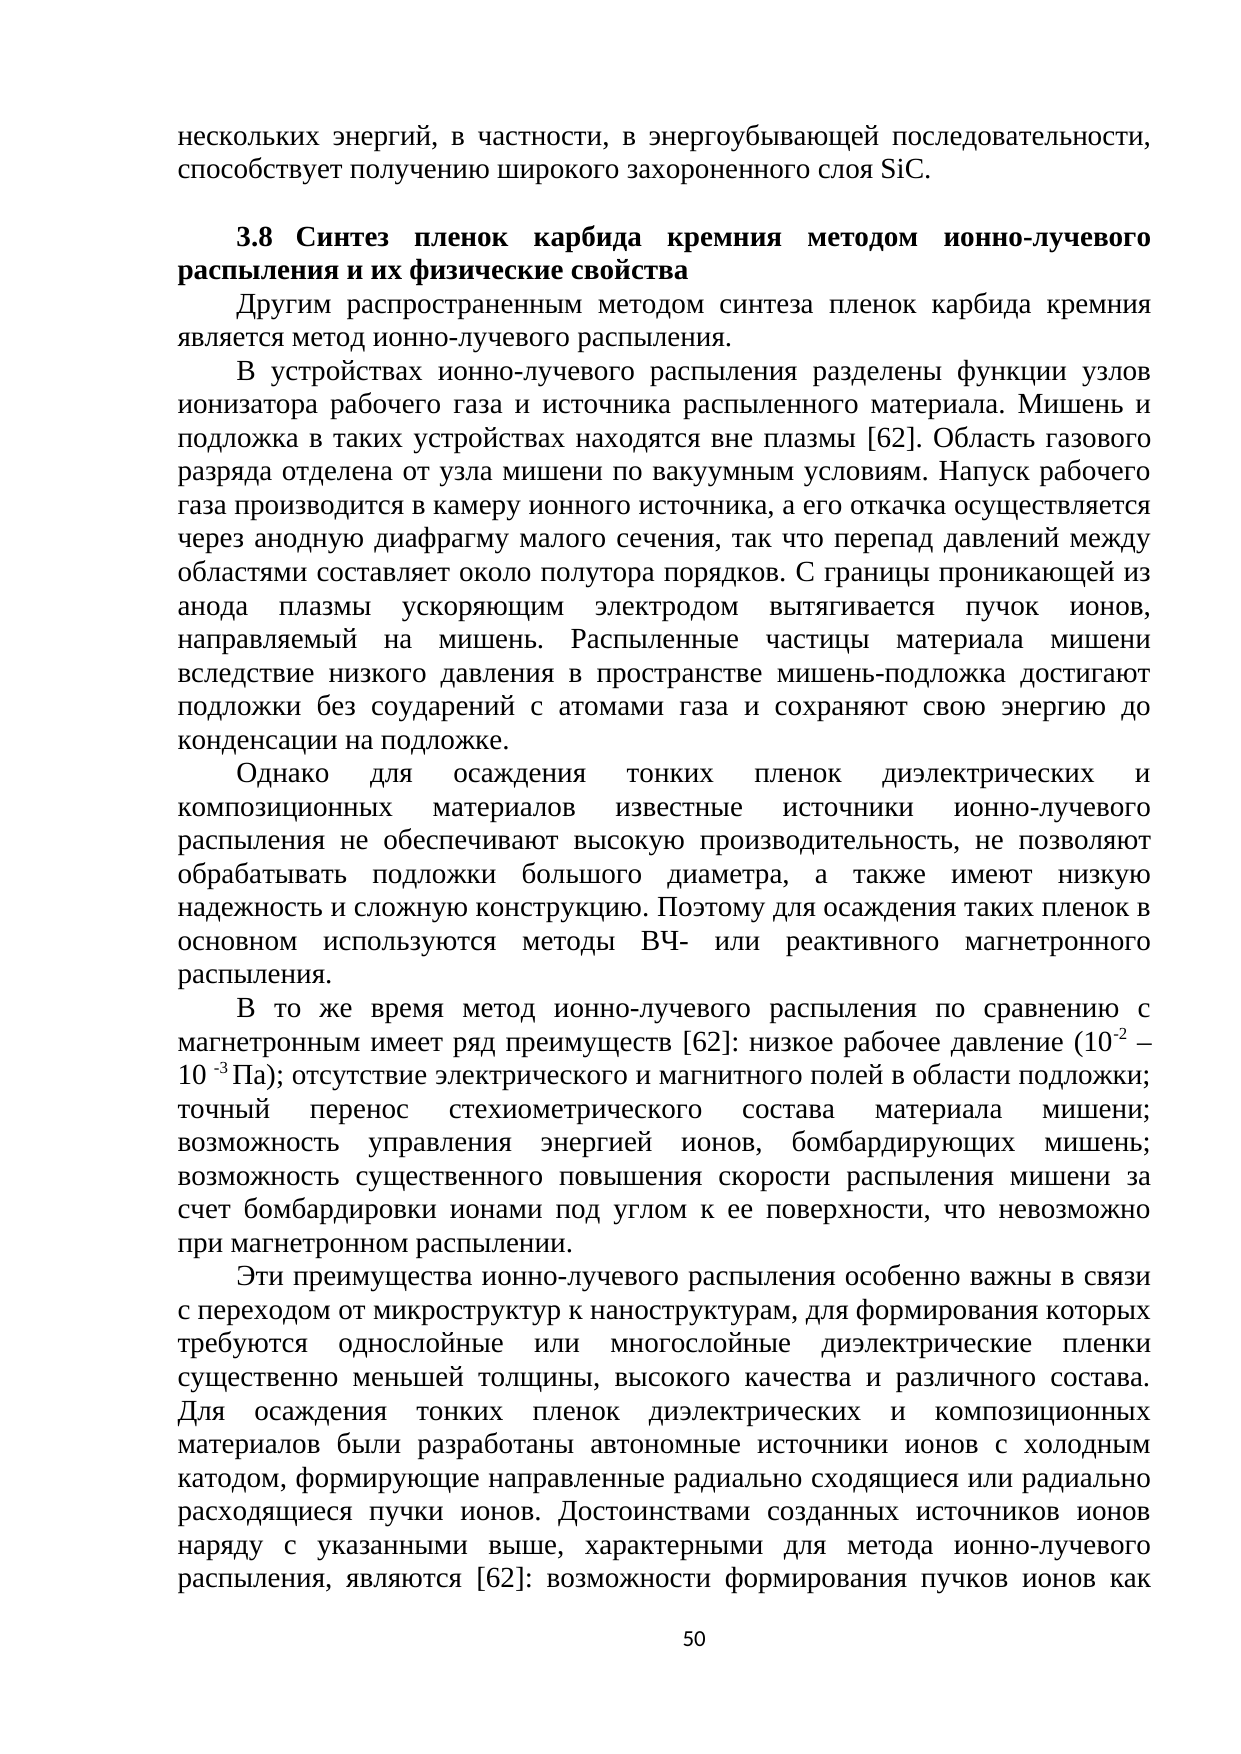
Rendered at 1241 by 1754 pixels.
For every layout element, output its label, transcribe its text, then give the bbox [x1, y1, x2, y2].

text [177, 1258, 1152, 1594]
text В то же время метод ионно-лучевого распыления по сравнению с магнетронным имеет ряд преимуществ [62]: низкое рабочее давление (10-2 – 10 -3 Па); отсутствие электрического и магнитного полей в области подложки; точный перенос стехиометрического состава материала мишени; возможность управления энергией ионов, бомбардирующих мишень; возможность существенного повышения скорости распыления мишени за счет бомбардировки ионами под углом к ее поверхности, что невозможно при магнетронном распылении. [177, 990, 1152, 1258]
text В устройствах ионно-лучевого распыления разделены функции узлов ионизатора рабочего газа и источника распыленного материала. Мишень и подложка в таких устройствах находятся вне плазмы [62]. Область газового разряда отделена от узла мишени по вакуумным условиям. Напуск рабочего газа производится в камеру ионного источника, а его откачка осуществляется через анодную диафрагму малого сечения, так что перепад давлений между областями составляет около полутора порядков. С границы проникающей из анода плазмы ускоряющим электродом вытягивается пучок ионов, направляемый на мишень. Распыленные частицы материала мишени вследствие низкого давления в пространстве мишень-подложка достигают подложки без соударений с атомами газа и сохраняют свою энергию до конденсации на подложке. [177, 353, 1152, 755]
text Другим распространенным методом синтеза пленок карбида кремния является метод ионно-лучевого распыления. [177, 286, 1152, 353]
list Синтез пленок карбида кремния методом ионно-лучевого распыления и их физические свойства [177, 219, 1152, 286]
text Однако для осаждения тонких пленок диэлектрических и композиционных материалов известные источники ионно-лучевого распыления не обеспечивают высокую производительность, не позволяют обрабатывать подложки большого диаметра, а также имеют низкую надежность и сложную конструкцию. Поэтому для осаждения таких пленок в основном используются методы ВЧ- или реактивного магнетронного распыления. [177, 755, 1152, 990]
